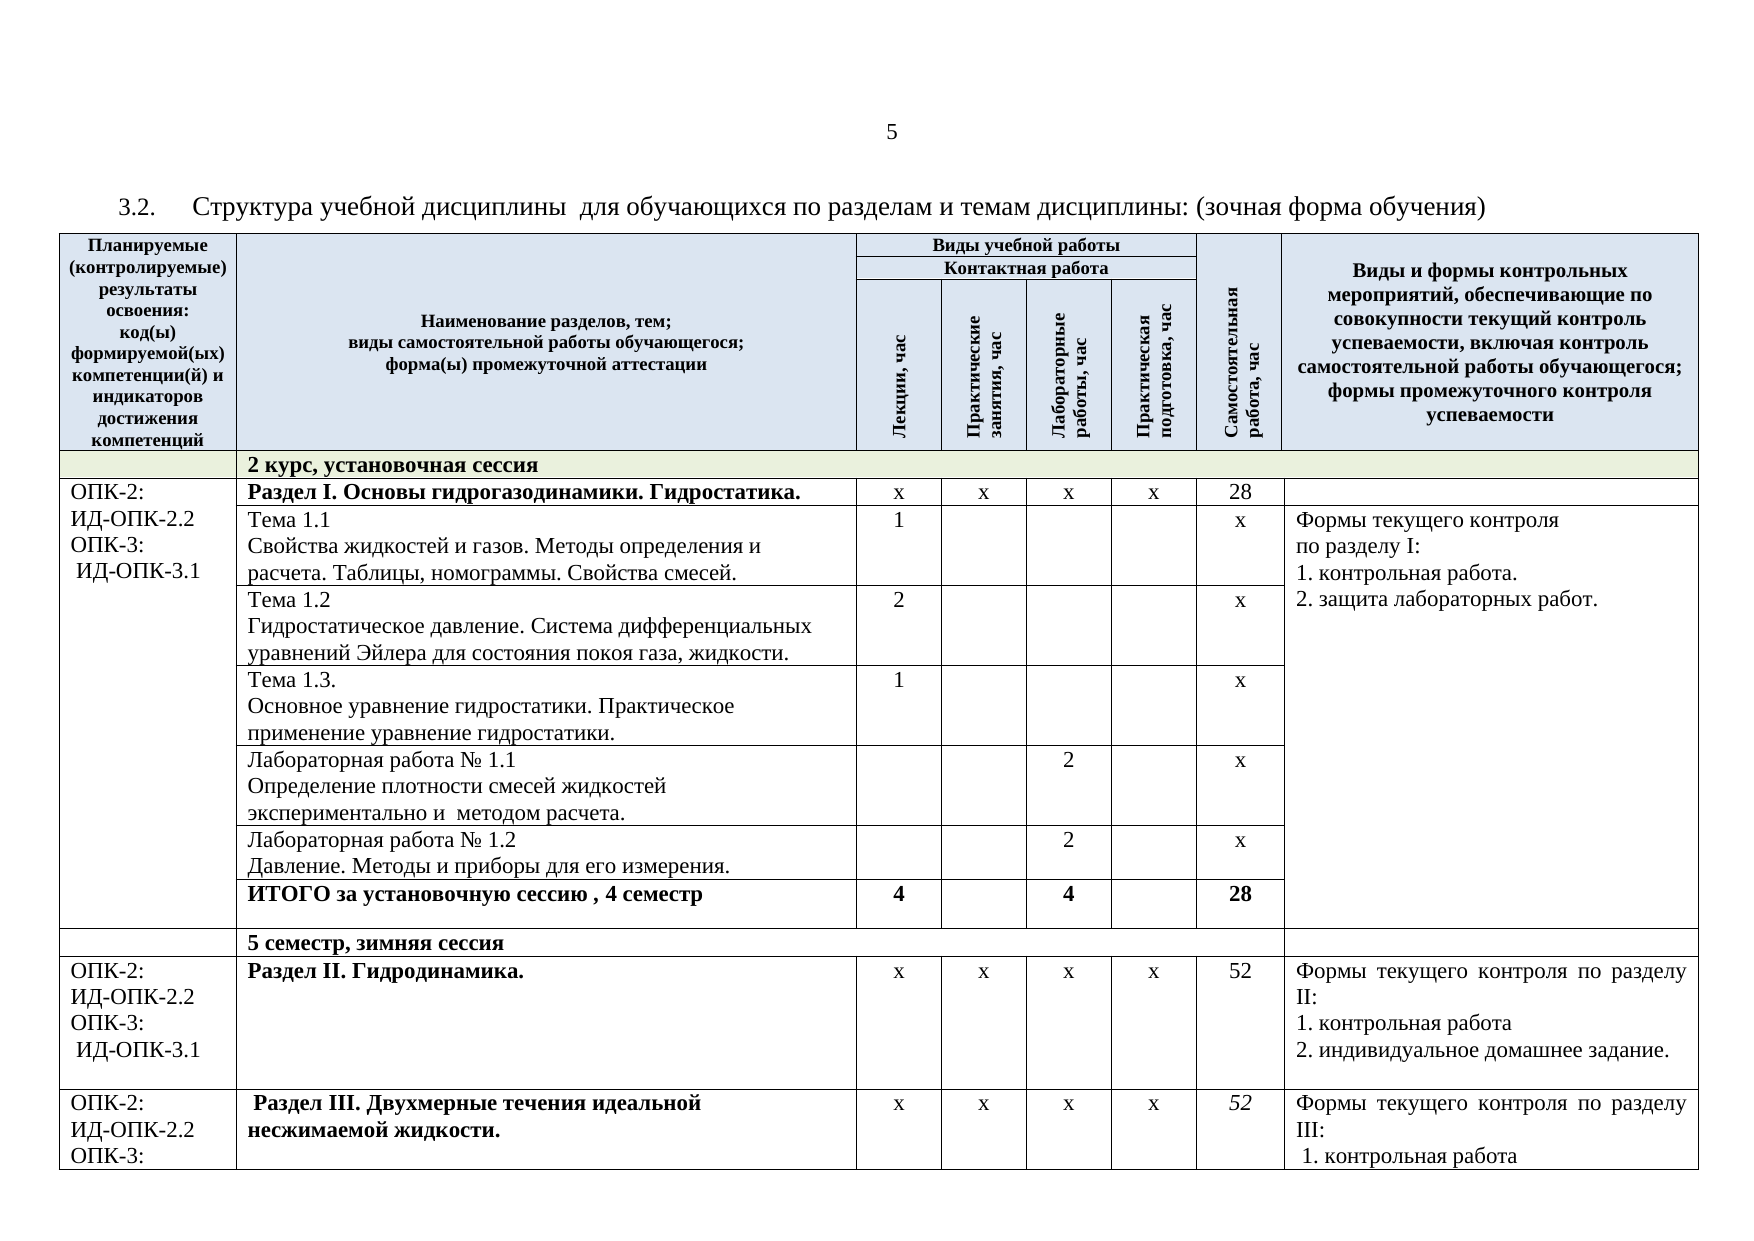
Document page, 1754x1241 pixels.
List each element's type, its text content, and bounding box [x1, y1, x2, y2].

table_header Наименование разделов, тем; виды самостоятельной работы обучающегося; форма(ы) промежуточной аттестации [237, 234, 856, 450]
table_cell [942, 586, 1026, 665]
table_cell [1112, 880, 1196, 928]
table_cell Практические занятия, час [942, 280, 1026, 450]
table_cell х [1112, 1090, 1196, 1168]
table_cell [1112, 826, 1196, 879]
table_cell Формы текущего контроля по разделу I: 1. контрольная работа. 2. защита лабораторных работ. [1285, 506, 1698, 928]
table_cell 1 [857, 506, 941, 585]
table_header Самостоятельная работа, час [1197, 234, 1281, 450]
table_cell Тема 1.3. Основное уравнение гидростатики. Практическое применение уравнение гидростатики. [237, 666, 856, 745]
table_cell Контактная работа [857, 257, 1196, 278]
table_header Планируемые (контролируемые) результаты освоения: код(ы) формируемой(ых) компетенции(й) и индикаторов достижения компетенций [60, 234, 236, 450]
table_cell х [1197, 586, 1284, 665]
table_cell ОПК-2: ИД-ОПК-2.2 ОПК-3: ИД-ОПК-3.1 [60, 957, 236, 1088]
table_cell Раздел III. Двухмерные течения идеальной несжимаемой жидкости. [237, 1090, 856, 1168]
table_cell 2 [1027, 746, 1111, 825]
table_cell 52 [1197, 957, 1284, 1088]
table_cell [1112, 746, 1196, 825]
table_cell 2 курс, установочная сессия [237, 451, 1698, 477]
table_cell х [1112, 479, 1196, 505]
table_cell Практическая подготовка, час [1112, 280, 1196, 450]
table_cell х [1197, 826, 1284, 879]
table_cell [1027, 666, 1111, 745]
table_cell х [1197, 746, 1284, 825]
table_cell 1 [857, 666, 941, 745]
table_cell [60, 929, 236, 956]
table_cell [1112, 666, 1196, 745]
table_cell [857, 826, 941, 879]
table_cell Тема 1.2 Гидростатическое давление. Система дифференциальных уравнений Эйлера для состояния покоя газа, жидкости. [237, 586, 856, 665]
table_cell [1027, 506, 1111, 585]
table_cell х [857, 479, 941, 505]
table_cell 28 [1197, 880, 1284, 928]
table_cell Лабораторные работы, час [1027, 280, 1111, 450]
table_cell [1285, 929, 1698, 956]
table_cell [942, 880, 1026, 928]
table_cell х [942, 479, 1026, 505]
table_cell Формы текущего контроля по разделу III: 1. контрольная работа [1285, 1090, 1698, 1168]
table_cell [60, 451, 236, 477]
table_cell х [857, 957, 941, 1088]
table_cell 4 [1027, 880, 1111, 928]
table_cell [942, 666, 1026, 745]
table_cell х [1197, 506, 1284, 585]
table_cell Лекции, час [857, 280, 941, 450]
table_cell Раздел I. Основы гидрогазодинамики. Гидростатика. [237, 479, 856, 505]
table_cell [857, 746, 941, 825]
table_cell [1027, 586, 1111, 665]
table_cell [1112, 506, 1196, 585]
table_cell х [1112, 957, 1196, 1088]
table_cell Формы текущего контроля по разделу II: 1. контрольная работа 2. индивидуальное домашнее задание. [1285, 957, 1698, 1088]
table_cell [942, 506, 1026, 585]
table_cell ОПК-2: ИД-ОПК-2.2 ОПК-3: ИД-ОПК-3.1 [60, 479, 236, 928]
subtitle Структура учебной дисциплины для обучающихся по разделам и темам дисциплины: (зочная форма обучения) [118, 190, 1665, 221]
table_cell Лабораторная работа № 1.1 Определение плотности смесей жидкостей экспериментально и методом расчета. [237, 746, 856, 825]
table_cell 2 [857, 586, 941, 665]
table_cell 52 [1197, 1090, 1284, 1168]
table_cell 4 [857, 880, 941, 928]
table_cell Лабораторная работа № 1.2 Давление. Методы и приборы для его измерения. [237, 826, 856, 879]
table_cell х [942, 957, 1026, 1088]
table_cell х [942, 1090, 1026, 1168]
table_cell х [857, 1090, 941, 1168]
table_cell 2 [1027, 826, 1111, 879]
table_cell 5 семестр, зимняя сессия [237, 929, 1284, 956]
table_cell х [1027, 479, 1111, 505]
table_cell [942, 746, 1026, 825]
table_cell х [1197, 666, 1284, 745]
table_cell х [1027, 1090, 1111, 1168]
table_cell Тема 1.1 Свойства жидкостей и газов. Методы определения и расчета. Таблицы, номограммы. Свойства смесей. [237, 506, 856, 585]
table_cell [942, 826, 1026, 879]
table_cell [1285, 479, 1698, 505]
table_cell х [1027, 957, 1111, 1088]
table_cell ОПК-2: ИД-ОПК-2.2 ОПК-3: ИД-ОПК-3.1 [60, 1090, 236, 1168]
table_cell 28 [1197, 479, 1284, 505]
table_cell ИТОГО за установочную сессию , 4 семестр [237, 880, 856, 928]
table_header Виды учебной работы [857, 234, 1196, 256]
table_cell [1112, 586, 1196, 665]
table_header Виды и формы контрольных мероприятий, обеспечивающие по совокупности текущий контроль успеваемости, включая контроль самостоятельной работы обучающегося; формы промежуточного контроля успеваемости [1282, 234, 1698, 450]
table_cell Раздел II. Гидродинамика. [237, 957, 856, 1088]
